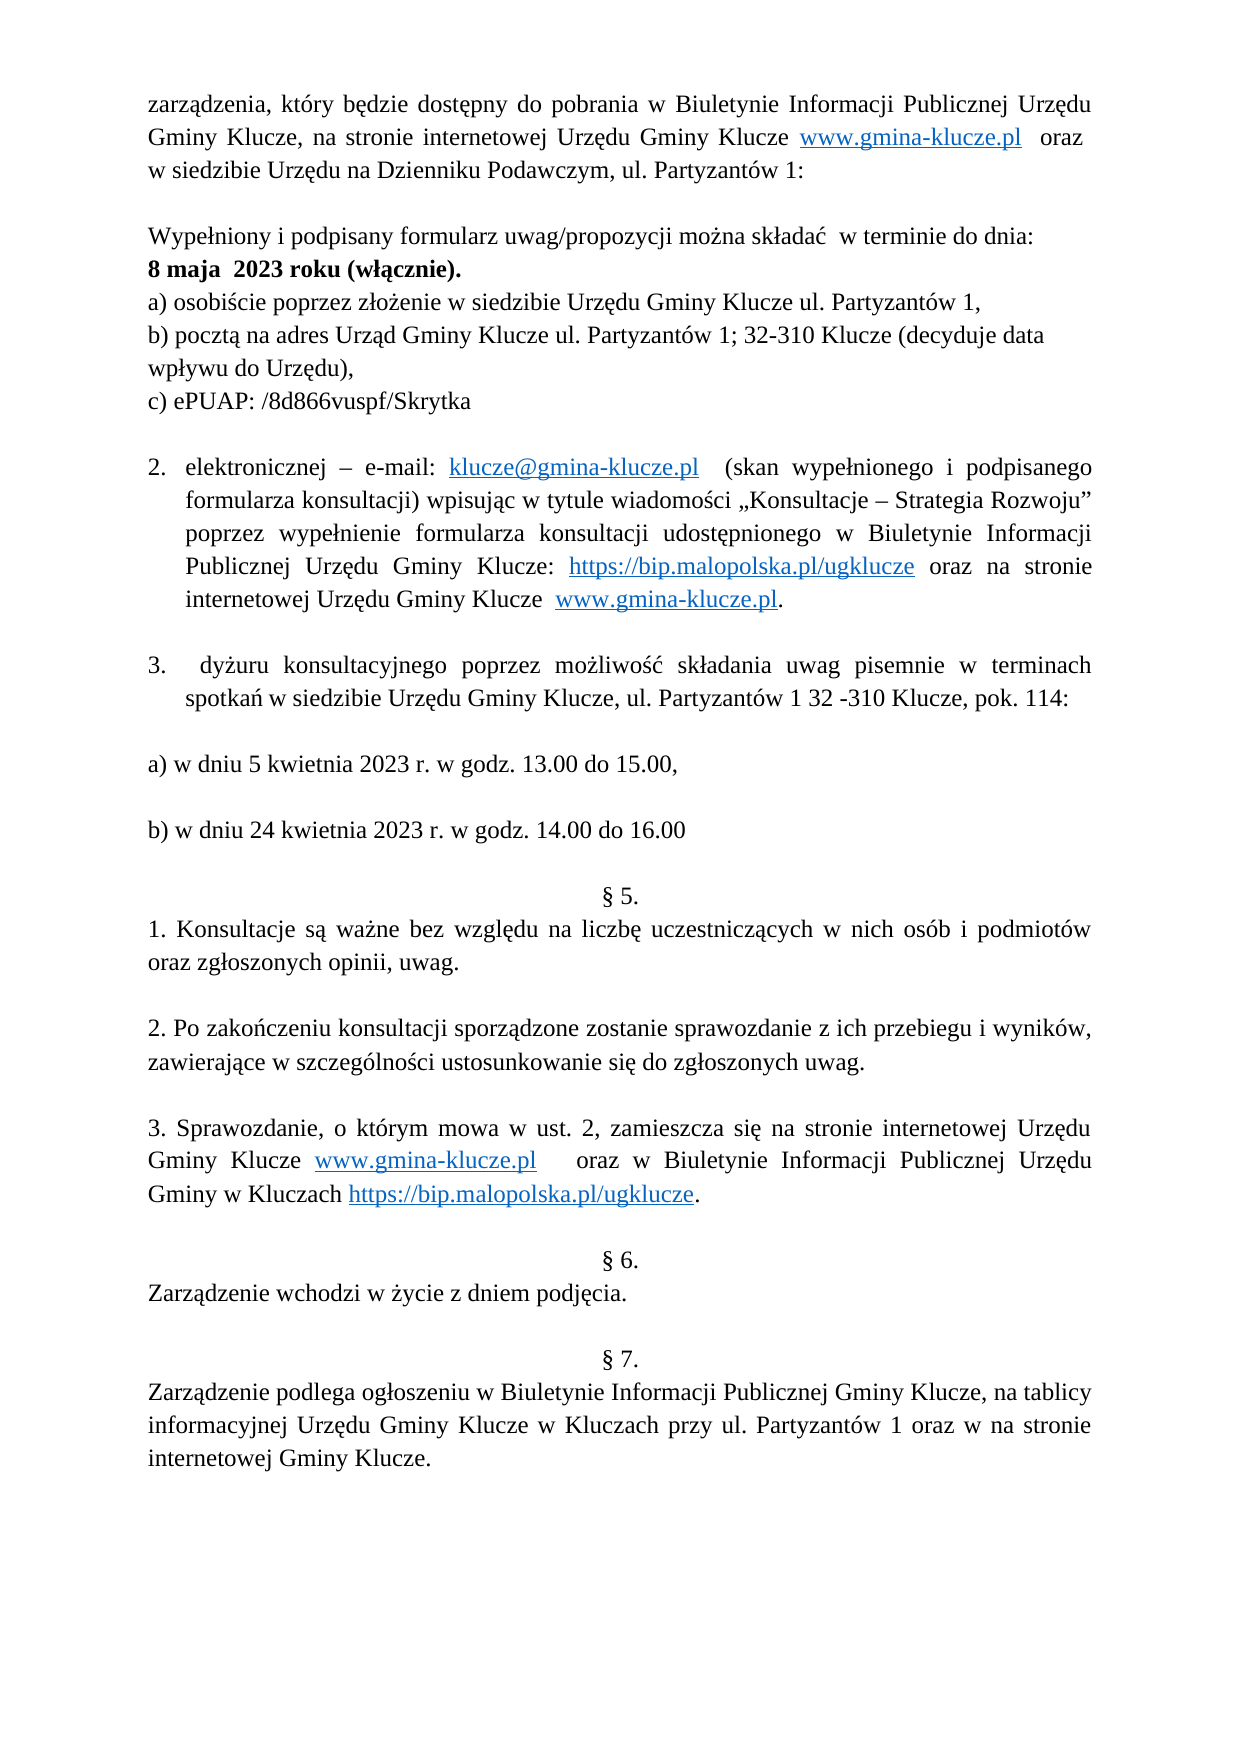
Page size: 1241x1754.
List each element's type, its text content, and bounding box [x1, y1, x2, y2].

text § 5. [148, 881, 1092, 910]
text 1. Konsultacje są ważne bez względu na liczbę uczestniczących w nich osób i podmiotów oraz zgłoszonych opinii, uwag. [148, 914, 1092, 976]
list elektronicznej – e-mail: klucze@gmina-klucze.pl (skan wypełnionego i podpisanego formularza konsultacji) wpisując w tytule wiadomości „Konsultacje – Strategia Rozwoju” poprzez wypełnienie formularza konsultacji udostępnionego w Biuletynie Informacji Publicznej Urzędu Gminy Klucze: https://bip.malopolska.pl/ugklucze oraz na stronie internetowej Urzędu Gminy Klucze www.gmina-klucze.pl. [148, 452, 1092, 613]
text a) osobiście poprzez złożenie w siedzibie Urzędu Gminy Klucze ul. Partyzantów 1, [148, 287, 1092, 316]
text § 7. [148, 1344, 1092, 1372]
text 3. Sprawozdanie, o którym mowa w ust. 2, zamieszcza się na stronie internetowej Urzędu Gminy Klucze www.gmina-klucze.pl oraz w Biuletynie Informacji Publicznej Urzędu Gminy w Kluczach https://bip.malopolska.pl/ugklucze. [148, 1113, 1092, 1207]
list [110, 89, 1092, 183]
text Zarządzenie podlega ogłoszeniu w Biuletynie Informacji Publicznej Gminy Klucze, na tablicy informacyjnej Urzędu Gminy Klucze w Kluczach przy ul. Partyzantów 1 oraz w na stronie internetowej Gminy Klucze. [148, 1377, 1092, 1472]
list dyżuru konsultacyjnego poprzez możliwość składania uwag pisemnie w terminach spotkań w siedzibie Urzędu Gminy Klucze, ul. Partyzantów 1 32 -310 Klucze, pok. 114: [148, 650, 1092, 712]
text b) pocztą na adres Urząd Gminy Klucze ul. Partyzantów 1; 32-310 Klucze (decyduje data wpływu do Urzędu), [148, 320, 1092, 382]
text Zarządzenie wchodzi w życie z dniem podjęcia. [148, 1278, 1092, 1306]
text 2. Po zakończeniu konsultacji sporządzone zostanie sprawozdanie z ich przebiegu i wyników, zawierające w szczególności ustosunkowanie się do zgłoszonych uwag. [148, 1013, 1092, 1075]
text Wypełniony i podpisany formularz uwag/propozycji można składać w terminie do dnia: [148, 221, 1092, 249]
text 8 maja 2023 roku (włącznie). [148, 254, 1092, 282]
text a) w dniu 5 kwietnia 2023 r. w godz. 13.00 do 15.00, [148, 749, 1092, 778]
text § 6. [148, 1245, 1092, 1273]
text c) ePUAP: /8d866vuspf/Skrytka [148, 386, 1092, 414]
text b) w dniu 24 kwietnia 2023 r. w godz. 14.00 do 16.00 [148, 815, 1092, 844]
